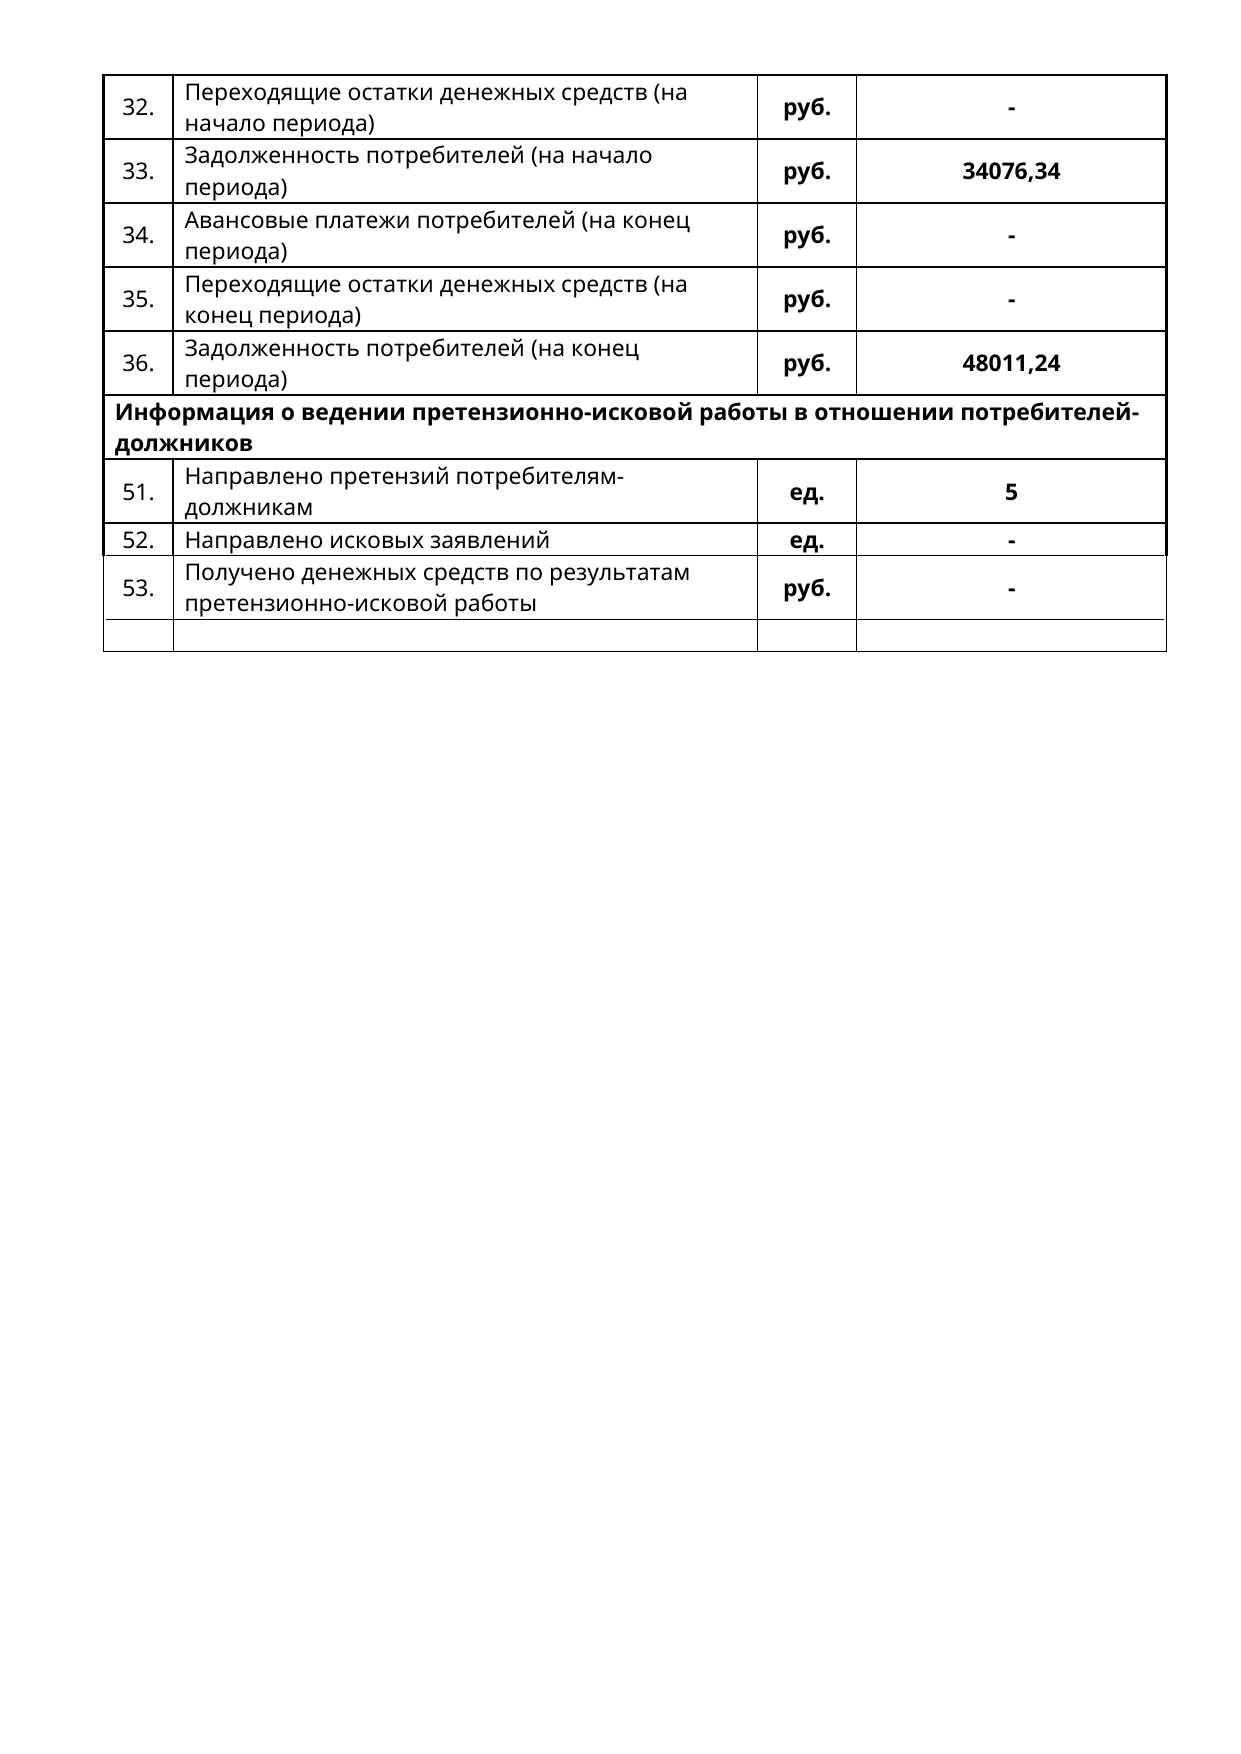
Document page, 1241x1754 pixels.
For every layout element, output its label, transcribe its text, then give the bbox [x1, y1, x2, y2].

table_cell 33. [105, 140, 172, 202]
table_cell 53. [104, 556, 173, 619]
table_cell 35. [105, 268, 172, 330]
table_cell Направлено исковых заявлений [174, 524, 757, 555]
table_cell руб. [758, 204, 856, 266]
table_cell - [857, 204, 1165, 266]
table_cell 48011,24 [857, 332, 1165, 394]
table_cell Задолженность потребителей (на начало периода) [174, 140, 757, 202]
table_cell Переходящие остатки денежных средств (на конец периода) [174, 268, 757, 330]
table_cell [174, 620, 757, 651]
table_cell 34. [105, 204, 172, 266]
table_cell Направлено претензий потребителям-должникам [174, 460, 757, 522]
table_cell Получено денежных средств по результатам претензионно-исковой работы [174, 556, 757, 619]
table_cell - [857, 555, 1166, 619]
table_cell руб. [758, 76, 856, 138]
table_cell - [857, 76, 1165, 138]
table_cell [104, 619, 173, 651]
table_cell Переходящие остатки денежных средств (на начало периода) [174, 76, 757, 138]
table_cell 52. [105, 524, 172, 555]
table_cell 32. [105, 76, 172, 138]
table_cell руб. [758, 140, 856, 202]
table_cell руб. [758, 556, 856, 619]
table_cell 5 [857, 460, 1165, 522]
table_cell руб. [758, 268, 856, 330]
table_cell - [857, 268, 1165, 330]
table_cell 34076,34 [857, 140, 1165, 202]
table_cell ед. [758, 524, 856, 555]
table_cell Информация о ведении претензионно-исковой работы в отношении потребителей-должников [105, 396, 1165, 458]
table_cell [857, 619, 1166, 651]
table_cell 36. [105, 332, 172, 394]
table_cell [758, 620, 856, 651]
table_cell ед. [758, 460, 856, 522]
table_cell Задолженность потребителей (на конец периода) [174, 332, 757, 394]
table_cell 51. [105, 460, 172, 522]
table_cell - [857, 524, 1165, 555]
table_cell руб. [758, 332, 856, 394]
table_cell Авансовые платежи потребителей (на конец периода) [174, 204, 757, 266]
